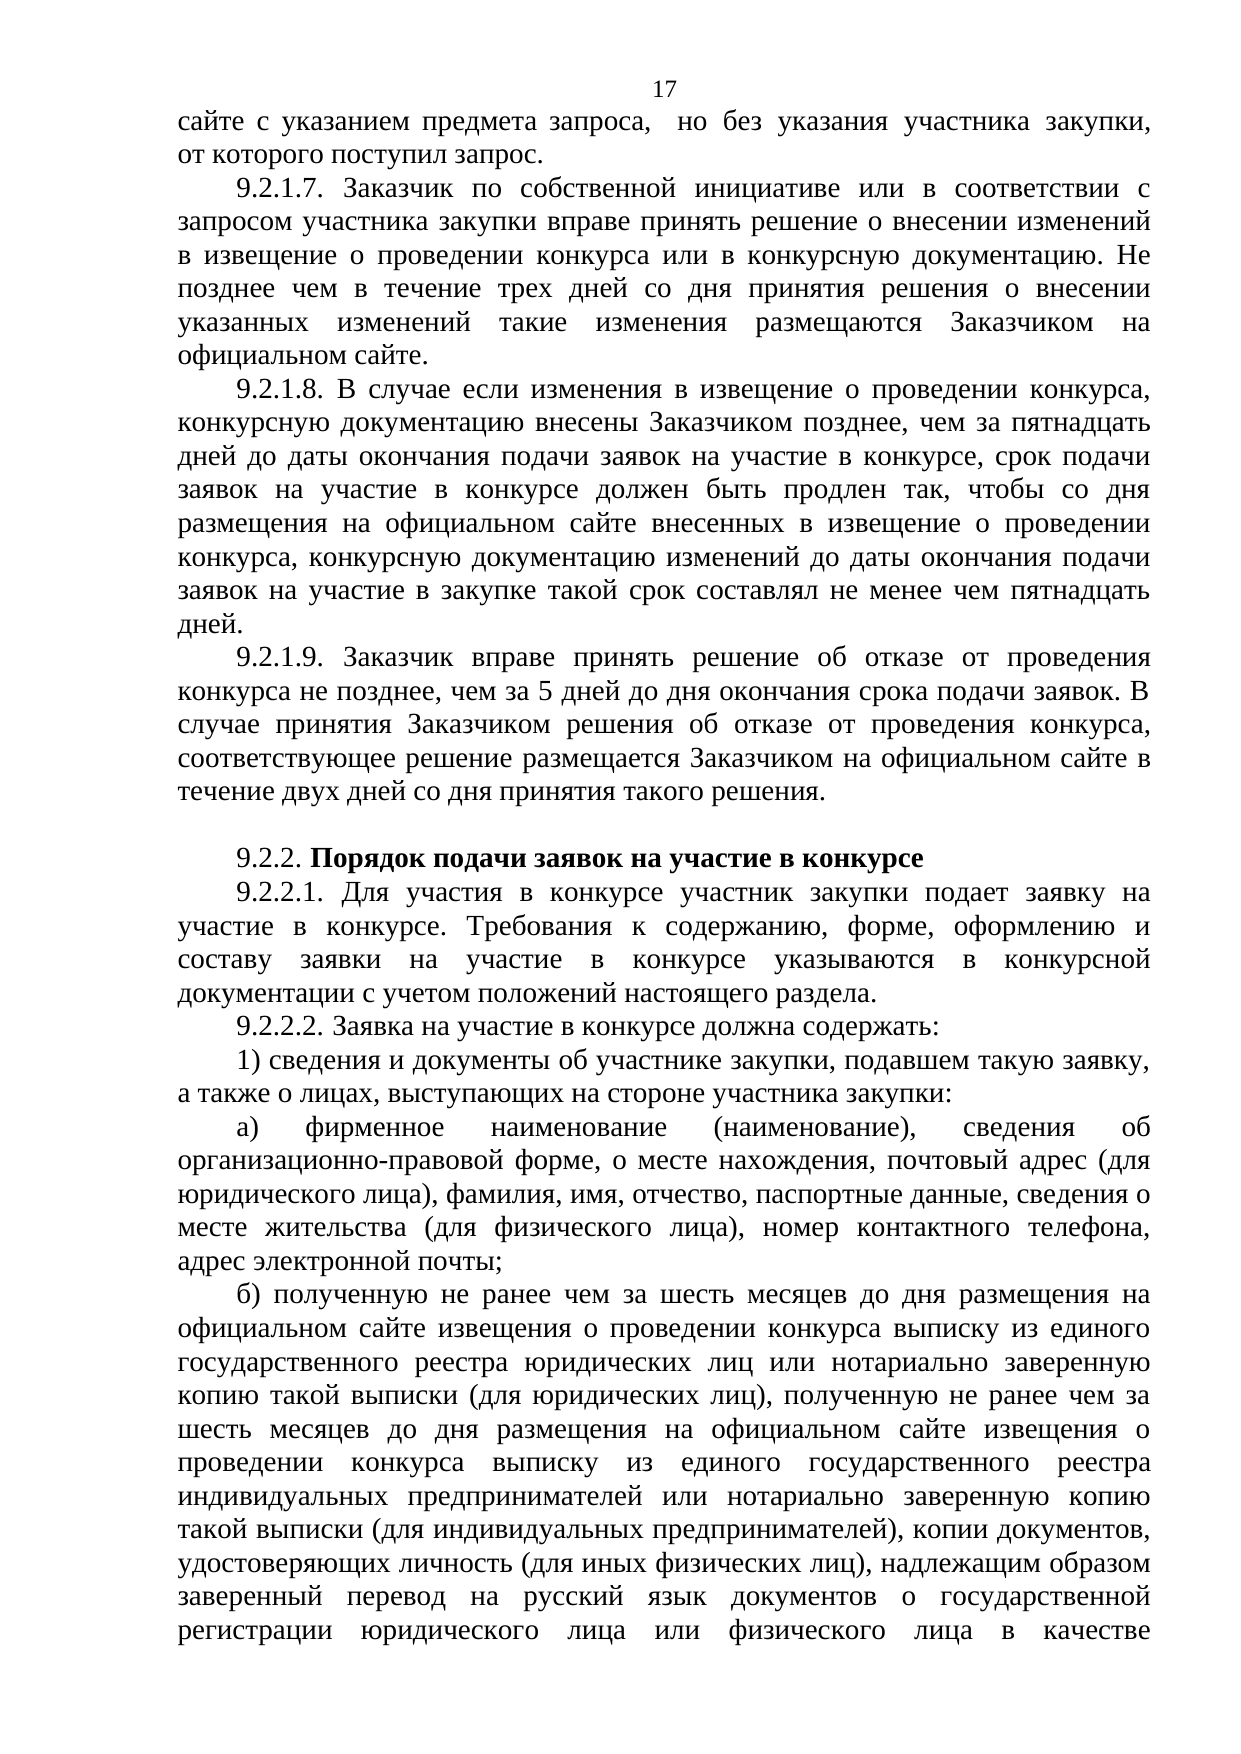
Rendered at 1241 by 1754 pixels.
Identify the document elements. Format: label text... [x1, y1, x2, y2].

list Заказчик по собственной инициативе или в соответствии с запросом участника закупки вправе принять решение о внесении изменений в извещение о проведении конкурса или в конкурсную документацию. Не позднее чем в течение трех дней со дня принятия решения о внесении указанных изменений такие изменения размещаются Заказчиком на официальном сайте. [177, 170, 1152, 371]
list Для участия в конкурсе участник закупки подает заявку на участие в конкурсе. Требования к содержанию, форме, оформлению и составу заявки на участие в конкурсе указываются в конкурсной документации с учетом положений настоящего раздела. [177, 874, 1152, 1008]
text а) фирменное наименование (наименование), сведения об организационно-правовой форме, о месте нахождения, почтовый адрес (для юридического лица), фамилия, имя, отчество, паспортные данные, сведения о месте жительства (для физического лица), номер контактного телефона, адрес электронной почты; [177, 1109, 1152, 1277]
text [177, 1277, 1152, 1646]
list Порядок подачи заявок на участие в конкурсе [177, 841, 1152, 874]
list Заявка на участие в конкурсе должна содержать: [177, 1008, 1152, 1042]
text 1) сведения и документы об участнике закупки, подавшем такую заявку, а также о лицах, выступающих на стороне участника закупки: [177, 1042, 1152, 1109]
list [177, 103, 1152, 170]
list В случае если изменения в извещение о проведении конкурса, конкурсную документацию внесены Заказчиком позднее, чем за пятнадцать дней до даты окончания подачи заявок на участие в конкурсе, срок подачи заявок на участие в конкурсе должен быть продлен так, чтобы со дня размещения на официальном сайте внесенных в извещение о проведении конкурса, конкурсную документацию изменений до даты окончания подачи заявок на участие в закупке такой срок составлял не менее чем пятнадцать дней. [177, 371, 1152, 639]
list Заказчик вправе принять решение об отказе от проведения конкурса не позднее, чем за 5 дней до дня окончания срока подачи заявок. В случае принятия Заказчиком решения об отказе от проведения конкурса, соответствующее решение размещается Заказчиком на официальном сайте в течение двух дней со дня принятия такого решения. [177, 639, 1152, 807]
